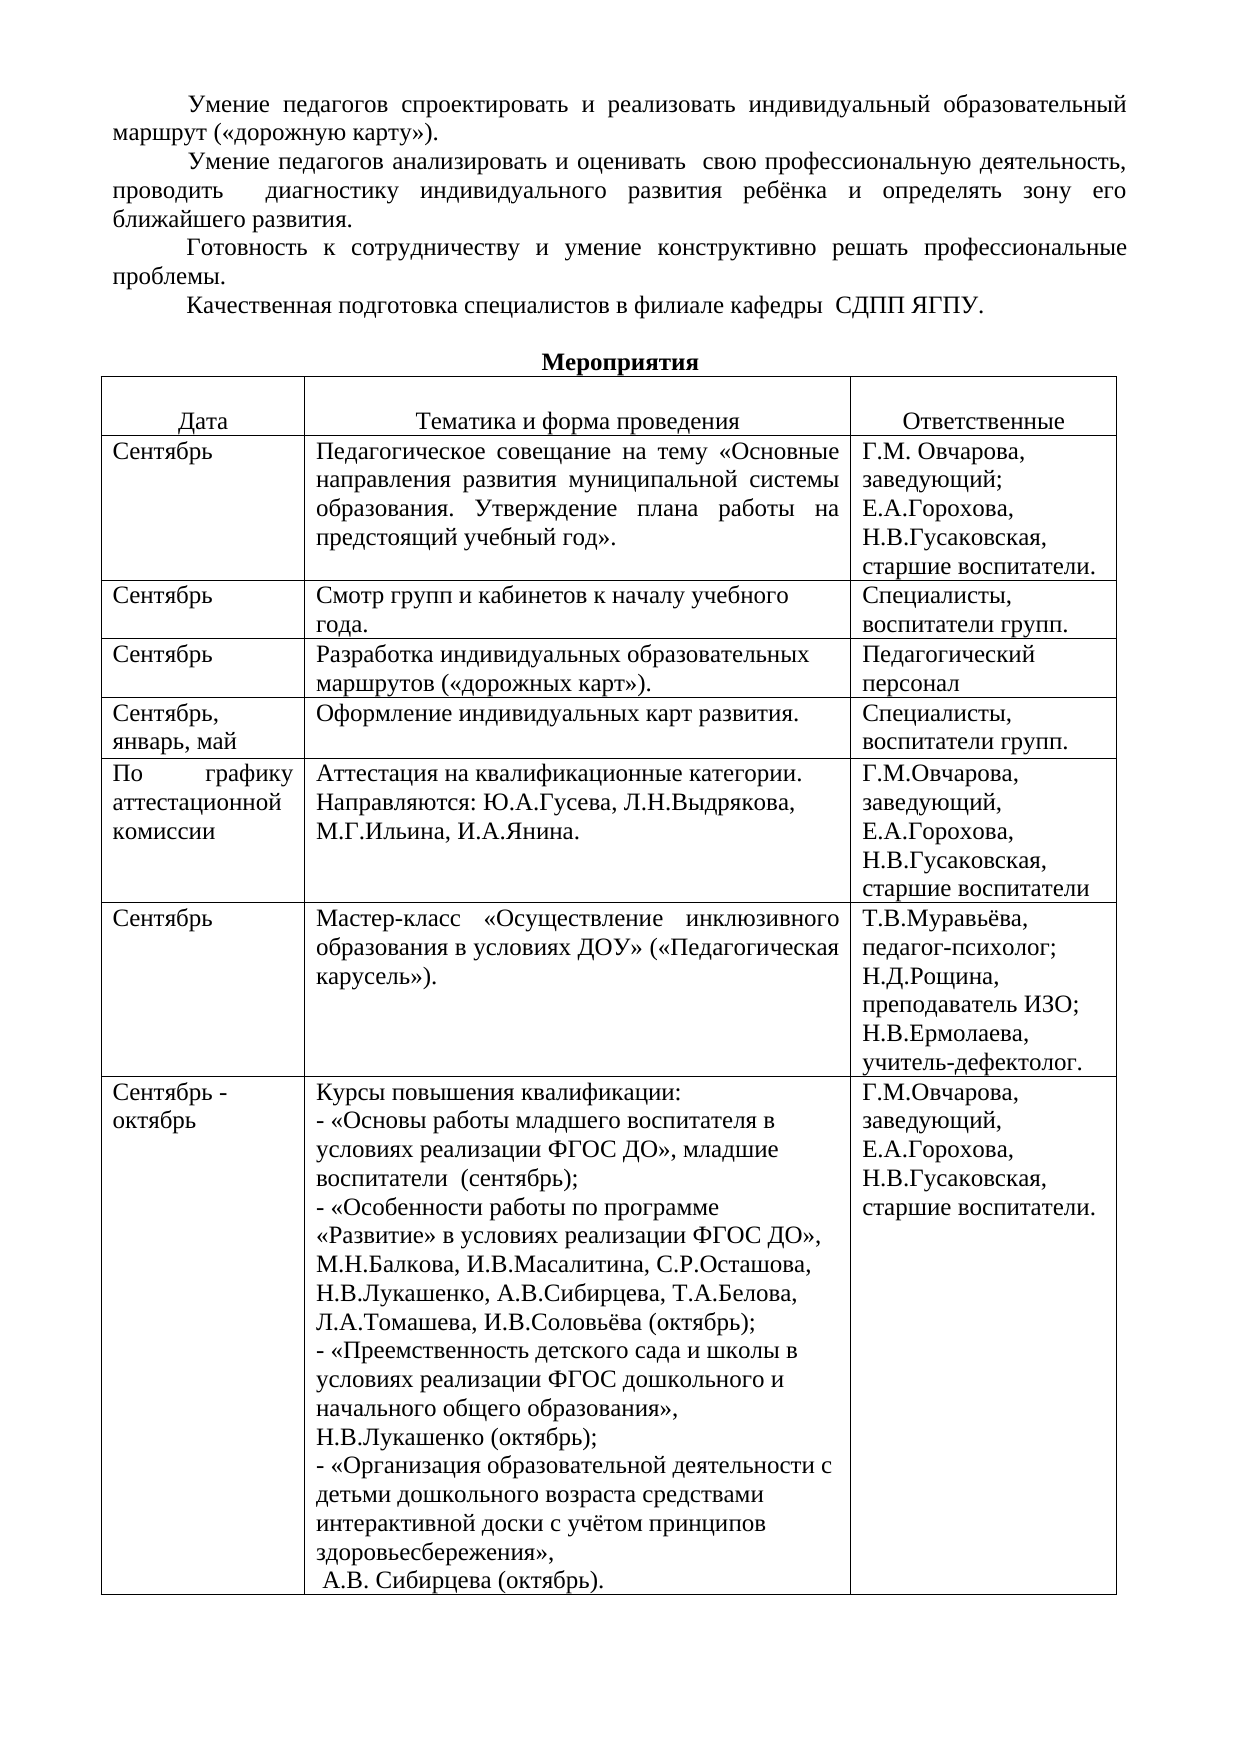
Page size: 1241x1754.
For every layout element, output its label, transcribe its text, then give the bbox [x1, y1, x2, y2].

table_cell Сентябрь [102, 903, 304, 1076]
table_cell Аттестация на квалификационные категории. Направляются: Ю.А.Гусева, Л.Н.Выдрякова, М.Г.Ильина, И.А.Янина. [305, 759, 850, 902]
table_cell Разработка индивидуальных образовательных маршрутов («дорожных карт»). [305, 639, 850, 697]
table_cell Смотр групп и кабинетов к началу учебного года. [305, 581, 850, 638]
table_cell Сентябрь [102, 436, 304, 579]
table_cell Т.В.Муравьёва, педагог-психолог; Н.Д.Рощина, преподаватель ИЗО; Н.В.Ермолаева, учитель-дефектолог. [851, 903, 1116, 1076]
text Готовность к сотрудничеству и умение конструктивно решать профессиональные проблемы. [112, 232, 1128, 290]
table_cell Г.М.Овчарова, заведующий, Е.А.Горохова, Н.В.Гусаковская, старшие воспитатели [851, 759, 1116, 902]
table_header Ответственные [851, 377, 1116, 435]
table_header Тематика и форма проведения [305, 377, 850, 435]
table_cell Сентябрь [102, 639, 304, 697]
text Качественная подготовка специалистов в филиале кафедры СДПП ЯГПУ. [112, 290, 1128, 319]
table_header Дата [102, 377, 304, 435]
table_cell Мастер-класс «Осуществление инклюзивного образования в условиях ДОУ» («Педагогическая карусель»). [305, 903, 850, 1076]
text Умение педагогов анализировать и оценивать свою профессиональную деятельность, проводить диагностику индивидуального развития ребёнка и определять зону его ближайшего развития. [112, 146, 1128, 232]
table_cell Оформление индивидуальных карт развития. [305, 698, 850, 757]
table_cell Г.М. Овчарова, заведующий; Е.А.Горохова, Н.В.Гусаковская, старшие воспитатели. [851, 436, 1116, 579]
table_cell Сентябрь - октябрь [102, 1077, 304, 1594]
text Умение педагогов спроектировать и реализовать индивидуальный образовательный маршрут («дорожную карту»). [112, 89, 1128, 146]
table_cell По графику аттестационной комиссии [102, 759, 304, 902]
subtitle Мероприятия [112, 347, 1128, 376]
table_cell Сентябрь [102, 581, 304, 638]
table_cell Педагогическое совещание на тему «Основные направления развития муниципальной системы образования. Утверждение плана работы на предстоящий учебный год». [305, 436, 850, 579]
table_cell Педагогический персонал [851, 639, 1116, 697]
table_cell Специалисты, воспитатели групп. [851, 698, 1116, 757]
table_cell Специалисты, воспитатели групп. [851, 581, 1116, 638]
table_cell Курсы повышения квалификации: - «Основы работы младшего воспитателя в условиях реализации ФГОС ДО», младшие воспитатели (сентябрь); - «Особенности работы по программе «Развитие» в условиях реализации ФГОС ДО», М.Н.Балкова, И.В.Масалитина, С.Р.Осташова, Н.В.Лукашенко, А.В.Сибирцева, Т.А.Белова, Л.А.Томашева, И.В.Соловьёва (октябрь); - «Преемственность детского сада и школы в условиях реализации ФГОС дошкольного и начального общего образования», Н.В.Лукашенко (октябрь); - «Организация образовательной деятельности с детьми дошкольного возраста средствами интерактивной доски с учётом принципов здоровьесбережения», А.В. Сибирцева (октябрь). [305, 1077, 850, 1594]
table_cell Сентябрь, январь, май [102, 698, 304, 757]
table_cell Г.М.Овчарова, заведующий, Е.А.Горохова, Н.В.Гусаковская, старшие воспитатели. [851, 1077, 1116, 1594]
